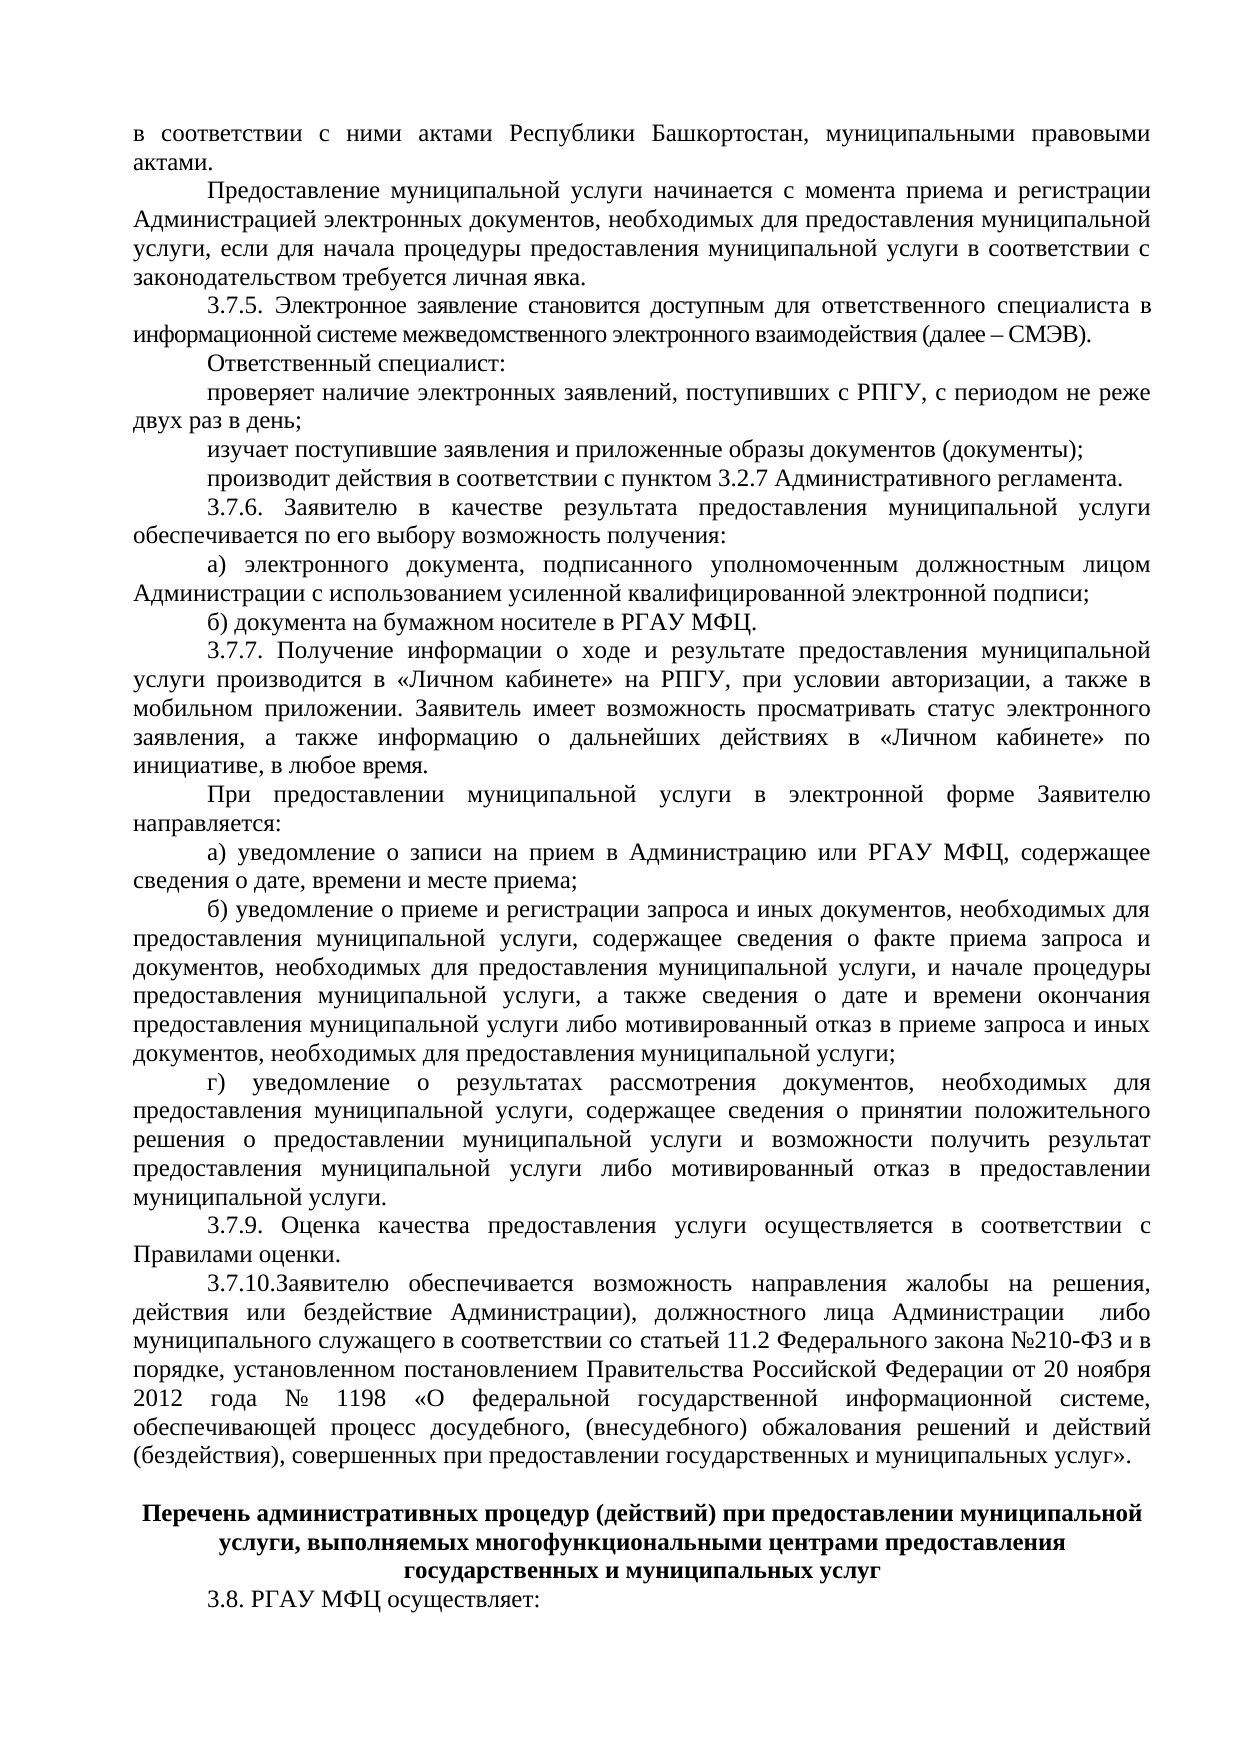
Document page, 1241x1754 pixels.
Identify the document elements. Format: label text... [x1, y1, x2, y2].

text г) уведомление о результатах рассмотрения документов, необходимых для предоставления муниципальной услуги, содержащее сведения о принятии положительного решения о предоставлении муниципальной услуги и возможности получить результат предоставления муниципальной услуги либо мотивированный отказ в предоставлении муниципальной услуги. [133, 1067, 1152, 1211]
text Перечень административных процедур (действий) при предоставлении муниципальной услуги, выполняемых многофункциональными центрами предоставления государственных и муниципальных услуг [133, 1498, 1152, 1584]
text 3.7.10.Заявителю обеспечивается возможность направления жалобы на решения, действия или бездействие Администрации), должностного лица Администрации либо муниципального служащего в соответствии со статьей 11.2 Федерального закона №210-ФЗ и в порядке, установленном постановлением Правительства Российской Федерации от 20 ноября 2012 года № 1198 «О федеральной государственной информационной системе, обеспечивающей процесс досудебного, (внесудебного) обжалования решений и действий (бездействия), совершенных при предоставлении государственных и муниципальных услуг». [133, 1268, 1152, 1469]
text 3.7.5. Электронное заявление становится доступным для ответственного специалиста в информационной системе межведомственного электронного взаимодействия (далее – СМЭВ). [133, 291, 1152, 348]
text б) уведомление о приеме и регистрации запроса и иных документов, необходимых для предоставления муниципальной услуги, содержащее сведения о факте приема запроса и документов, необходимых для предоставления муниципальной услуги, и начале процедуры предоставления муниципальной услуги, а также сведения о дате и времени окончания предоставления муниципальной услуги либо мотивированный отказ в приеме запроса и иных документов, необходимых для предоставления муниципальной услуги; [133, 894, 1152, 1067]
text изучает поступившие заявления и приложенные образы документов (документы); [133, 434, 1152, 463]
text 3.7.9. Оценка качества предоставления услуги осуществляется в соответствии с Правилами оценки. [133, 1211, 1152, 1268]
text проверяет наличие электронных заявлений, поступивших с РПГУ, с периодом не реже двух раз в день; [133, 377, 1152, 434]
text б) документа на бумажном носителе в РГАУ МФЦ. [133, 607, 1152, 636]
text Ответственный специалист: [133, 348, 1152, 377]
text производит действия в соответствии с пунктом 3.2.7 Административного регламента. [133, 463, 1152, 492]
text а) уведомление о записи на прием в Администрацию или РГАУ МФЦ, содержащее сведения о дате, времени и месте приема; [133, 837, 1152, 894]
text а) электронного документа, подписанного уполномоченным должностным лицом Администрации с использованием усиленной квалифицированной электронной подписи; [133, 549, 1152, 607]
text 3.8. РГАУ МФЦ осуществляет: [133, 1584, 1152, 1613]
text Предоставление муниципальной услуги начинается с момента приема и регистрации Администрацией электронных документов, необходимых для предоставления муниципальной услуги, если для начала процедуры предоставления муниципальной услуги в соответствии с законодательством требуется личная явка. [133, 176, 1152, 291]
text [133, 118, 1152, 176]
text 3.7.7. Получение информации о ходе и результате предоставления муниципальной услуги производится в «Личном кабинете» на РПГУ, при условии авторизации, а также в мобильном приложении. Заявитель имеет возможность просматривать статус электронного заявления, а также информацию о дальнейших действиях в «Личном кабинете» по инициативе, в любое время. [133, 636, 1152, 779]
text 3.7.6. Заявителю в качестве результата предоставления муниципальной услуги обеспечивается по его выбору возможность получения: [133, 492, 1152, 549]
text При предоставлении муниципальной услуги в электронной форме Заявителю направляется: [133, 779, 1152, 837]
